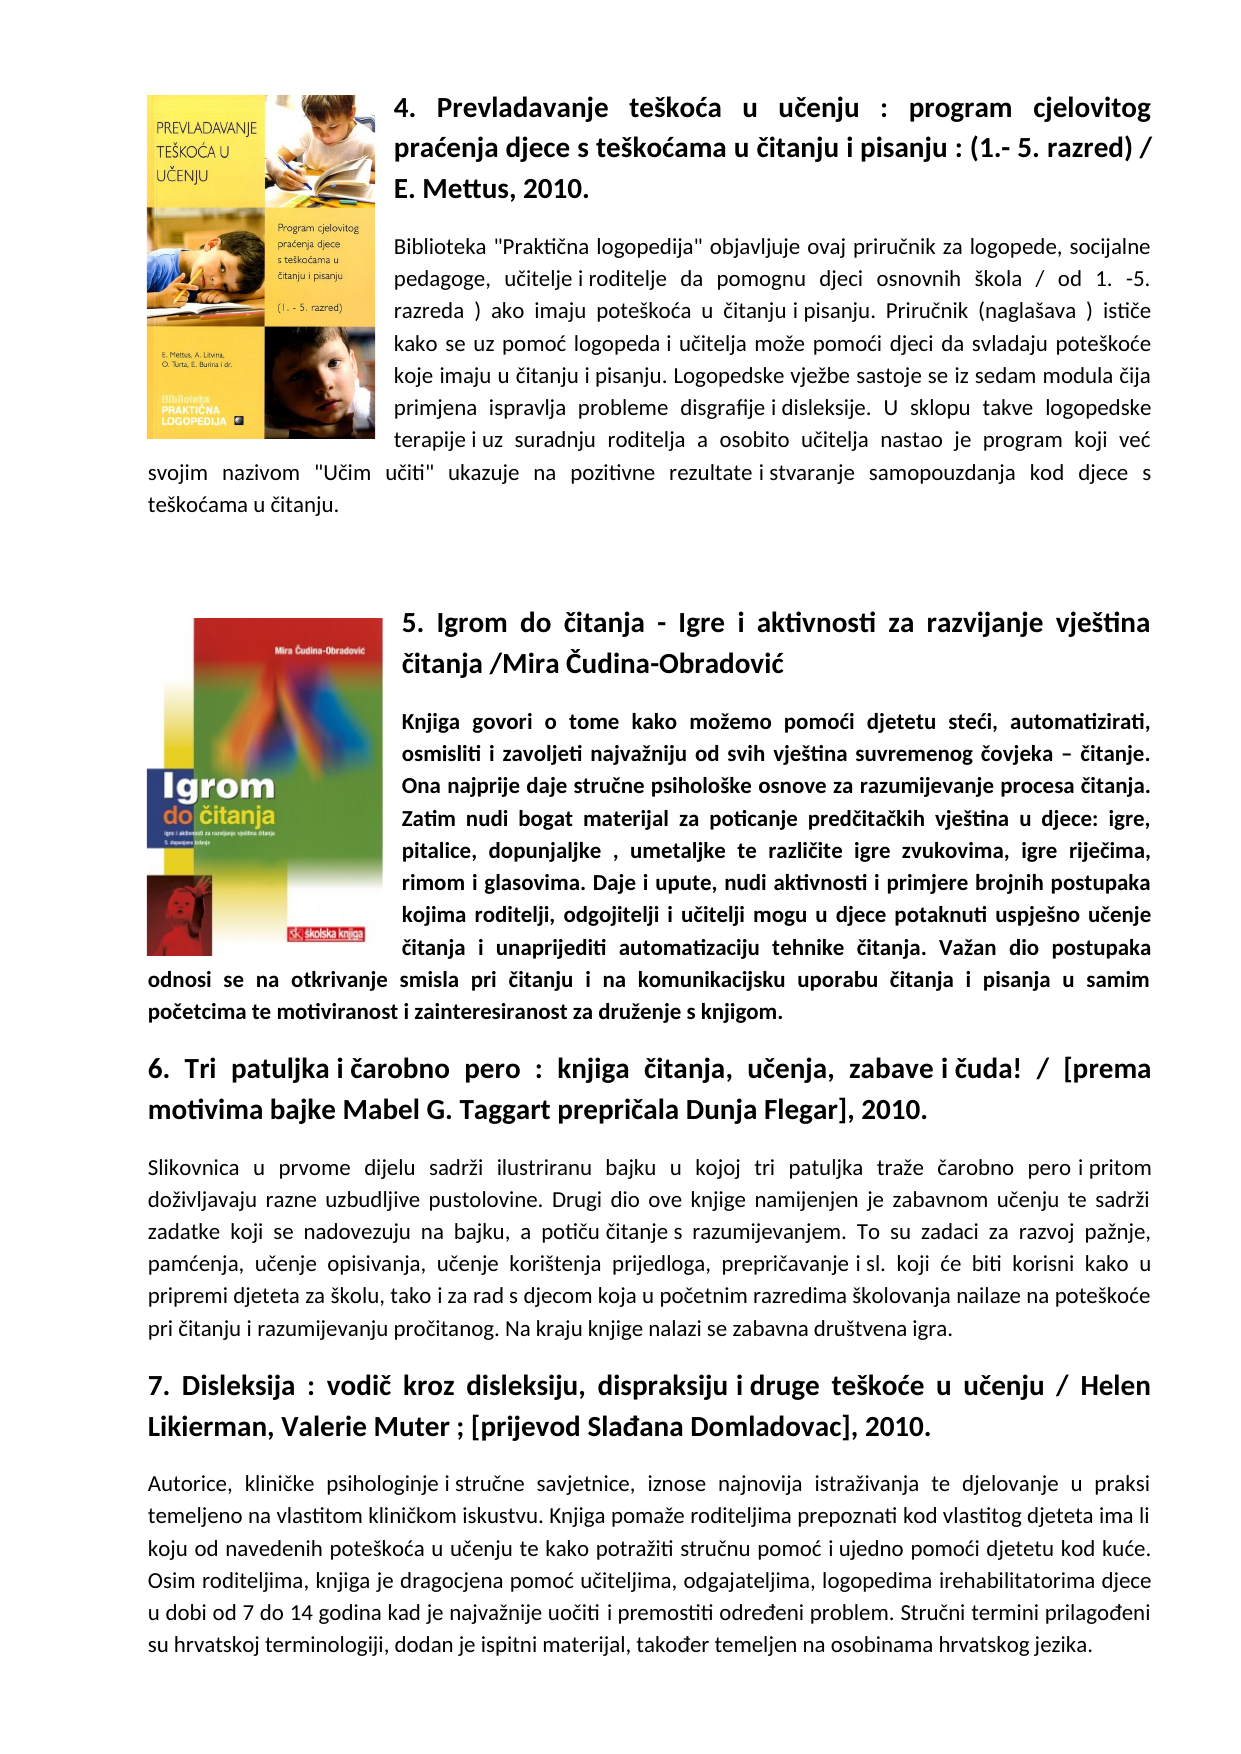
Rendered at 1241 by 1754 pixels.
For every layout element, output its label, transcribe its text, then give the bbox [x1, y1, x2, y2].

text 7. Disleksija : vodič kroz disleksiju, dispraksiju i druge teškoće u učenju / Helen Likierman, Valerie Muter ; [prijevod Slađana Domladovac], 2010. [148, 1367, 1152, 1443]
text 6. Tri patuljka i čarobno pero : knjiga čitanja, učenja, zabave i čuda! / [prema motivima bajke Mabel G. Taggart prepričala Dunja Flegar], 2010. [148, 1050, 1152, 1127]
text Biblioteka "Praktična logopedija" objavljuje ovaj priručnik za logopede, socijalne pedagoge, učitelje i roditelje da pomognu djeci osnovnih škola / od 1. -5. razreda ) ako imaju poteškoća u čitanju i pisanju. Priručnik (naglašava ) ističe kako se uz pomoć logopeda i učitelja može pomoći djeci da svladaju poteškoće koje imaju u čitanju i pisanju. Logopedske vježbe sastoje se iz sedam modula čija primjena ispravlja probleme disgrafije i disleksije. U sklopu takve logopedske terapije i uz suradnju roditelja a osobito učitelja nastao je program koji već svojim nazivom "Učim učiti" ukazuje na pozitivne rezultate i stvaranje samopouzdanja kod djece s teškoćama u čitanju. [148, 232, 1152, 518]
text Autorice, kliničke psihologinje i stručne savjetnice, iznose najnovija istraživanja te djelovanje u praksi temeljeno na vlastitom kliničkom iskustvu. Knjiga pomaže roditeljima prepoznati kod vlastitog djeteta ima li koju od navedenih poteškoća u učenju te kako potražiti stručnu pomoć i ujedno pomoći djetetu kod kuće. Osim roditeljima, knjiga je dragocjena pomoć učiteljima, odgajateljima, logopedima irehabilitatorima djece u dobi od 7 do 14 godina kad je najvažnije uočiti i premostiti određeni problem. Stručni termini prilagođeni su hrvatskoj terminologiji, dodan je ispitni materijal, također temeljen na osobinama hrvatskog jezika. [148, 1469, 1152, 1658]
text Knjiga govori o tome kako možemo pomoći djetetu steći, automatizirati, osmisliti i zavoljeti najvažniju od svih vještina suvremenog čovjeka – čitanje. Ona najprije daje stručne psihološke osnove za razumijevanje procesa čitanja. Zatim nudi bogat materijal za poticanje predčitačkih vještina u djece: igre, pitalice, dopunjaljke , umetaljke te različite igre zvukovima, igre riječima, rimom i glasovima. Daje i upute, nudi aktivnosti i primjere brojnih postupaka kojima roditelji, odgojitelji i učitelji mogu u djece potaknuti uspješno učenje čitanja i unaprijediti automatizaciju tehnike čitanja. Važan dio postupaka odnosi se na otkrivanje smisla pri čitanju i na komunikacijsku uporabu čitanja i pisanja u samim početcima te motiviranost i zainteresiranost za druženje s knjigom. [148, 707, 1152, 1025]
text 5. Igrom do čitanja - Igre i aktivnosti za razvijanje vještina čitanja /Mira Čudina-Obradović [148, 604, 1152, 681]
text Slikovnica u prvome dijelu sadrži ilustriranu bajku u kojoj tri patuljka traže čarobno pero i pritom doživljavaju razne uzbudljive pustolovine. Drugi dio ove knjige namijenjen je zabavnom učenju te sadrži zadatke koji se nadovezuju na bajku, a potiču čitanje s razumijevanjem. To su zadaci za razvoj pažnje, pamćenja, učenje opisivanja, učenje korištenja prijedloga, prepričavanje i sl. koji će biti korisni kako u pripremi djeteta za školu, tako i za rad s djecom koja u početnim razredima školovanja nailaze na poteškoće pri čitanju i razumijevanju pročitanog. Na kraju knjige nalazi se zabavna društvena igra. [148, 1153, 1152, 1342]
text 4. Prevladavanje teškoća u učenju : program cjelovitog praćenja djece s teškoćama u čitanju i pisanju : (1.- 5. razred) / E. Mettus, 2010. [148, 89, 1152, 206]
picture [146, 95, 375, 439]
picture [146, 618, 383, 956]
